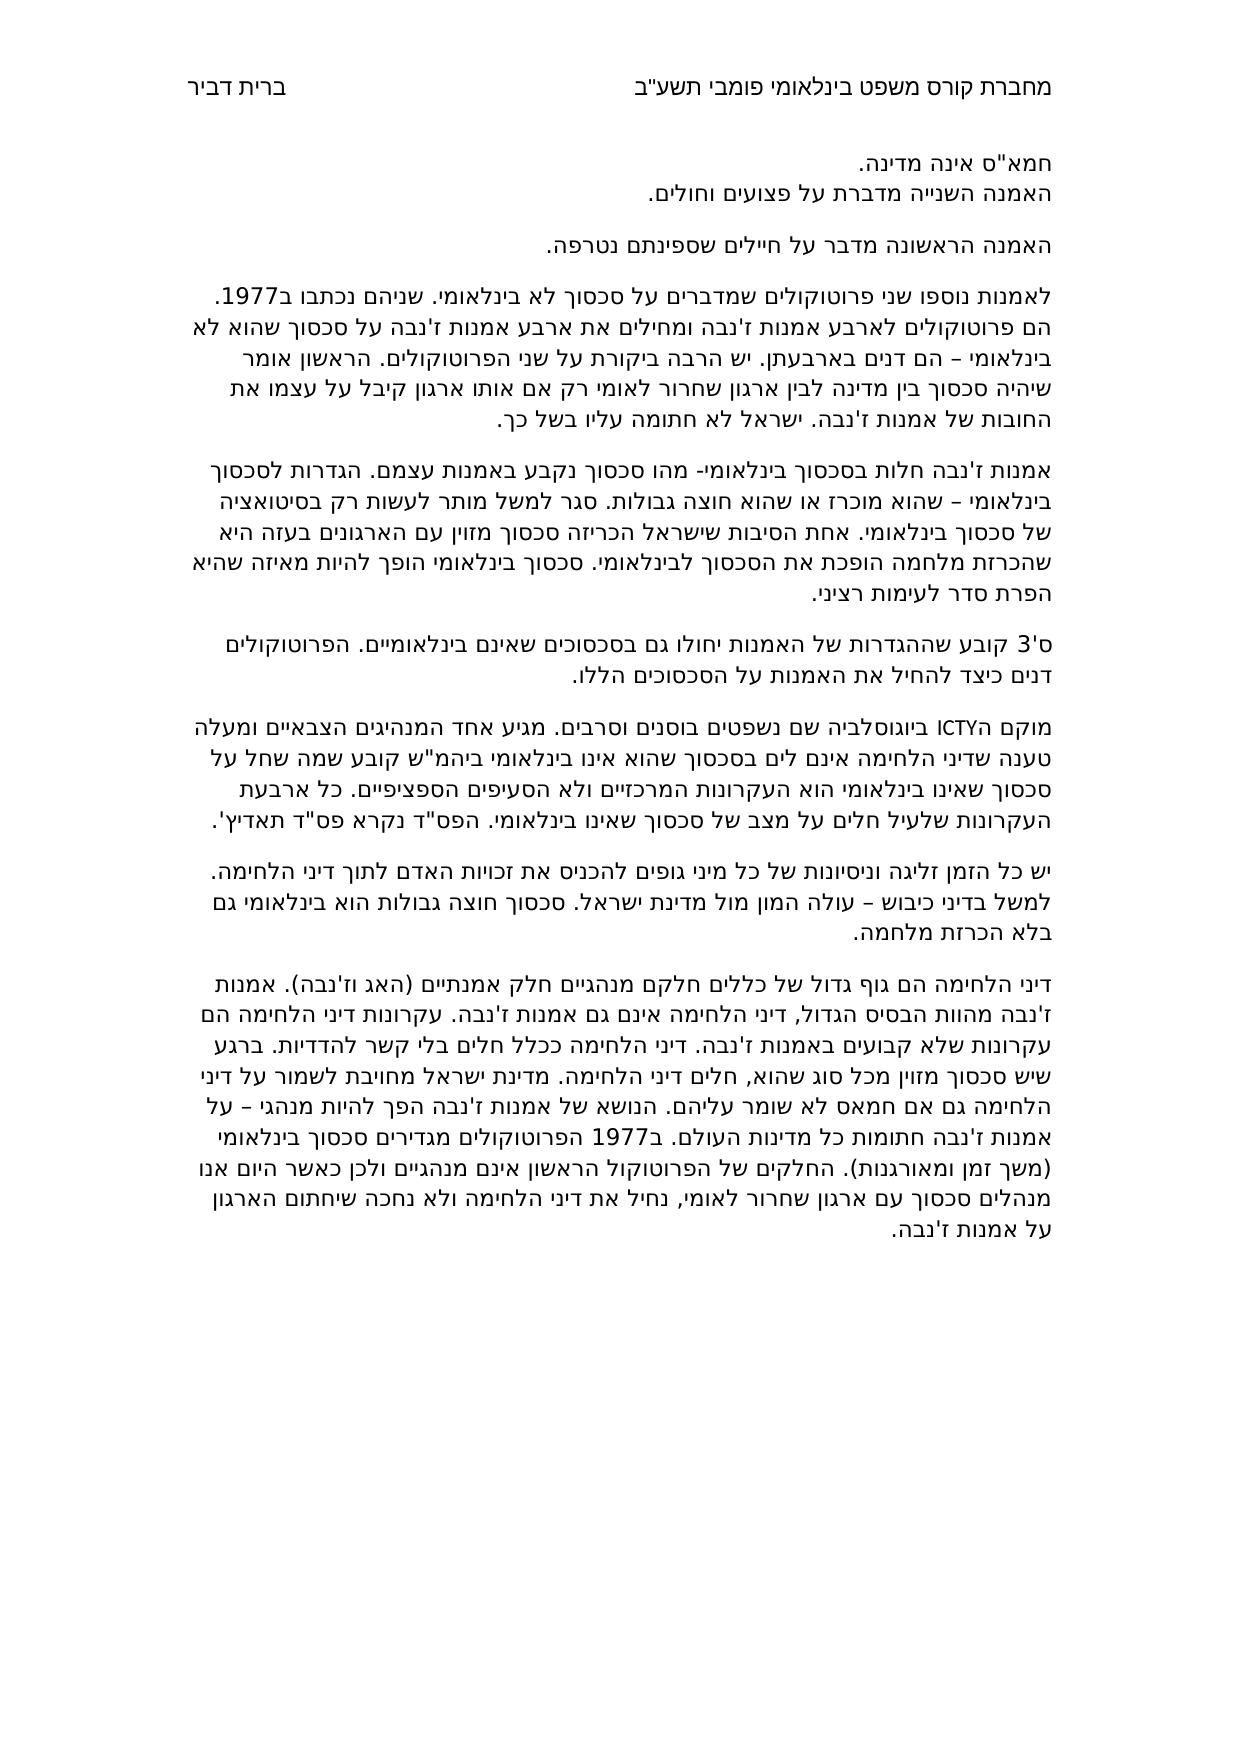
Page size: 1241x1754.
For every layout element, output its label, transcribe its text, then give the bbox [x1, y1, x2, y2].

text דיני הלחימה הם גוף גדול של כללים חלקם מנהגיים חלק אמנתיים (האג וז'נבה). אמנות ז'נבה מהוות הבסיס הגדול, דיני הלחימה אינם גם אמנות ז'נבה. עקרונות דיני הלחימה הם עקרונות שלא קבועים באמנות ז'נבה. דיני הלחימה ככלל חלים בלי קשר להדדיות. ברגע שיש סכסוך מזוין מכל סוג שהוא, חלים דיני הלחימה. מדינת ישראל מחויבת לשמור על דיני הלחימה גם אם חמאס לא שומר עליהם. הנושא של אמנות ז'נבה הפך להיות מנהגי – על אמנות ז'נבה חתומות כל מדינות העולם. ב1977 הפרוטוקולים מגדירים סכסוך בינלאומי (משך זמן ומאורגנות). החלקים של הפרוטוקול הראשון אינם מנהגיים ולכן כאשר היום אנו מנהלים סכסוך עם ארגון שחרור לאומי, נחיל את דיני הלחימה ולא נחכה שיחתום הארגון על אמנות ז'נבה. [187, 971, 1053, 1243]
text יש כל הזמן זליגה וניסיונות של כל מיני גופים להכניס את זכויות האדם לתוך דיני הלחימה. למשל בדיני כיבוש – עולה המון מול מדינת ישראל. סכסוך חוצה גבולות הוא בינלאומי גם בלא הכרזת מלחמה. [187, 858, 1053, 946]
text לאמנות נוספו שני פרוטוקולים שמדברים על סכסוך לא בינלאומי. שניהם נכתבו ב1977. הם פרוטוקולים לארבע אמנות ז'נבה ומחילים את ארבע אמנות ז'נבה על סכסוך שהוא לא בינלאומי – הם דנים בארבעתן. יש הרבה ביקורת על שני הפרוטוקולים. הראשון אומר שיהיה סכסוך בין מדינה לבין ארגון שחרור לאומי רק אם אותו ארגון קיבל על עצמו את החובות של אמנות ז'נבה. ישראל לא חתומה עליו בשל כך. [187, 283, 1053, 433]
text האמנה הראשונה מדבר על חיילים שספינתם נטרפה. [187, 232, 1053, 259]
text אמנות ז'נבה חלות בסכסוך בינלאומי- מהו סכסוך נקבע באמנות עצמם. הגדרות לסכסוך בינלאומי – שהוא מוכרז או שהוא חוצה גבולות. סגר למשל מותר לעשות רק בסיטואציה של סכסוך בינלאומי. אחת הסיבות שישראל הכריזה סכסוך מזוין עם הארגונים בעזה היא שהכרזת מלחמה הופכת את הסכסוך לבינלאומי. סכסוך בינלאומי הופך להיות מאיזה שהיא הפרת סדר לעימות רציני. [187, 457, 1053, 607]
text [187, 150, 1053, 207]
text מוקם הICTY ביוגוסלביה שם נשפטים בוסנים וסרבים. מגיע אחד המנהיגים הצבאיים ומעלה טענה שדיני הלחימה אינם לים בסכסוך שהוא אינו בינלאומי ביהמ"ש קובע שמה שחל על סכסוך שאינו בינלאומי הוא העקרונות המרכזיים ולא הסעיפים הספציפיים. כל ארבעת העקרונות שלעיל חלים על מצב של סכסוך שאינו בינלאומי. הפס"ד נקרא פס"ד תאדיץ'. [187, 713, 1053, 833]
text ס'3 קובע שההגדרות של האמנות יחולו גם בסכסוכים שאינם בינלאומיים. הפרוטוקולים דנים כיצד להחיל את האמנות על הסכסוכים הללו. [187, 631, 1053, 689]
